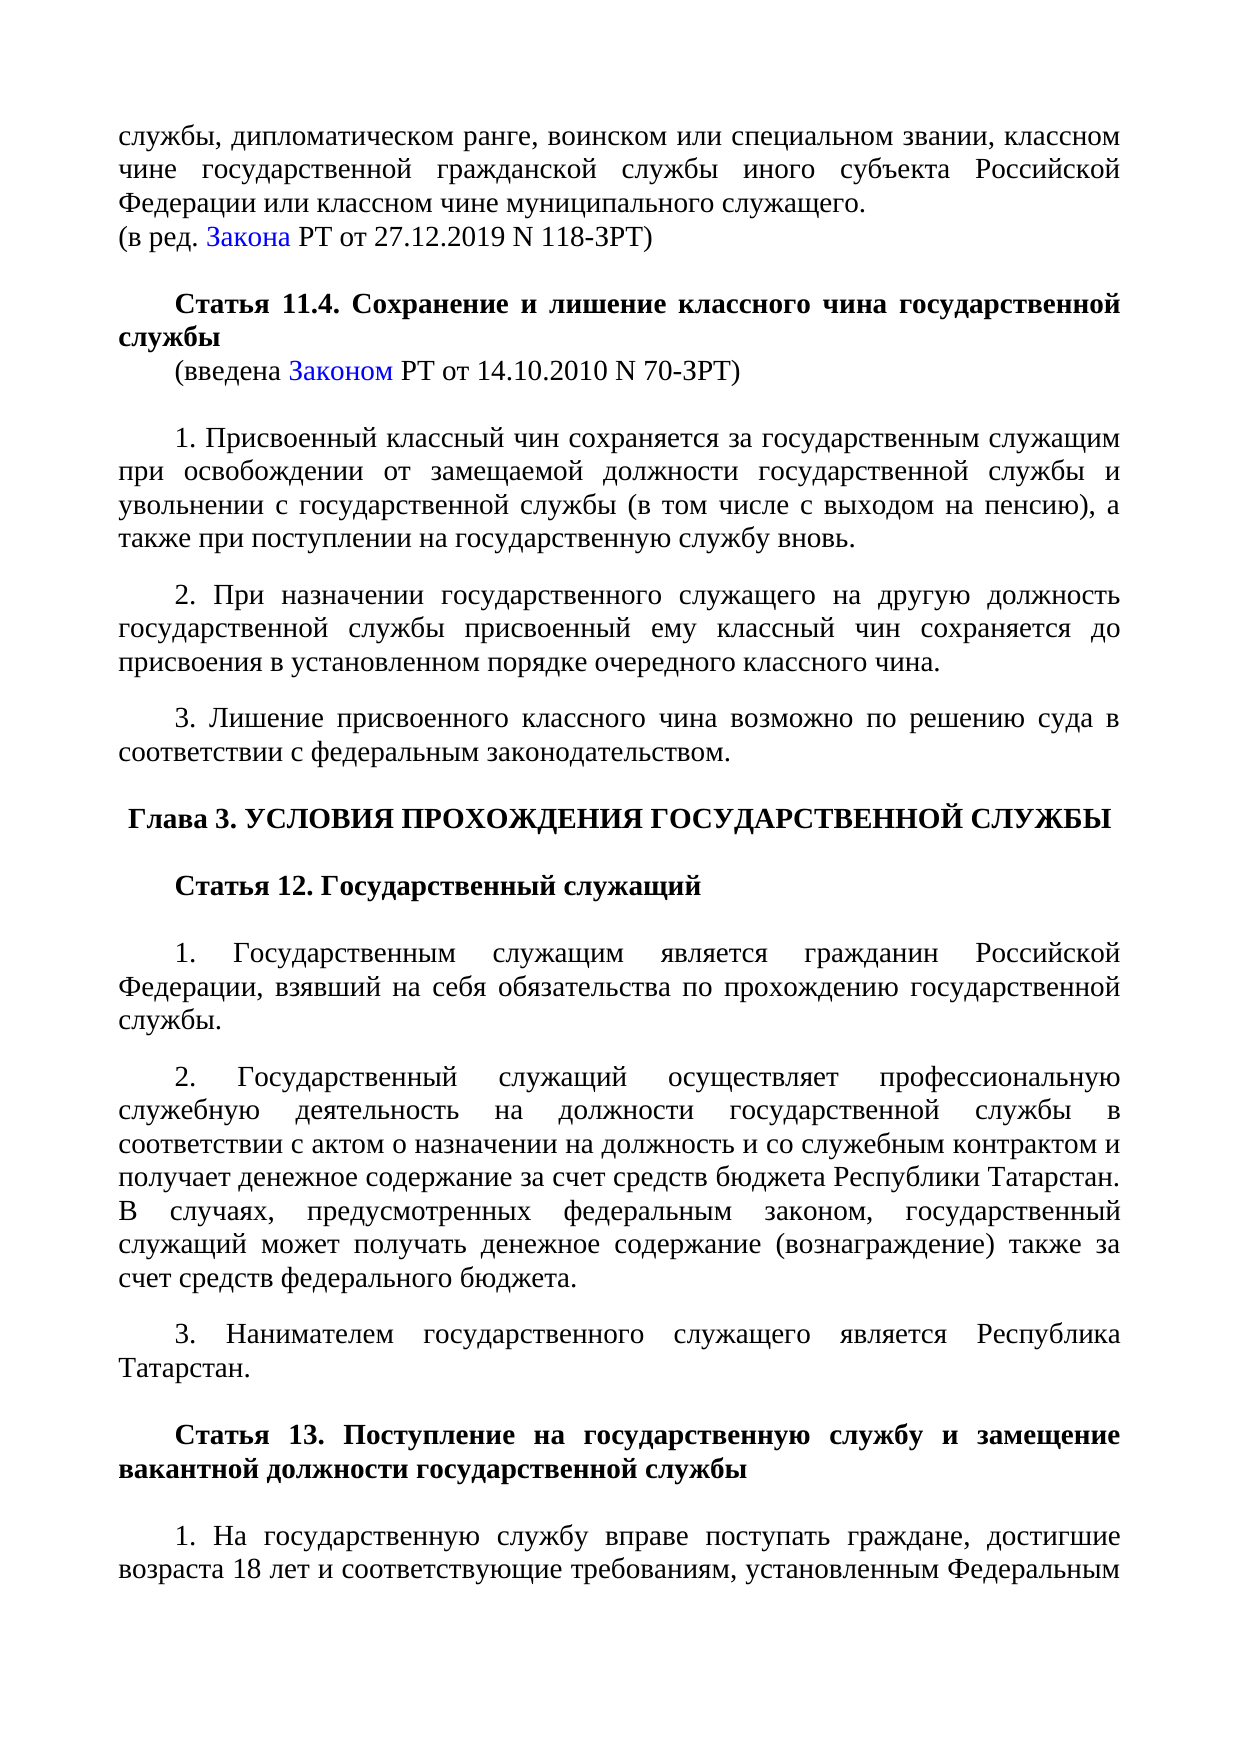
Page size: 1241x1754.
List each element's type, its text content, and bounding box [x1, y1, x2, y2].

text 2. Государственный служащий осуществляет профессиональную служебную деятельность на должности государственной службы в соответствии с актом о назначении на должность и со служебным контрактом и получает денежное содержание за счет средств бюджета Республики Татарстан. В случаях, предусмотренных федеральным законом, государственный служащий может получать денежное содержание (вознаграждение) также за счет средств федерального бюджета. [118, 1059, 1121, 1294]
title Статья 13. Поступление на государственную службу и замещение вакантной должности государственной службы [118, 1417, 1121, 1484]
text (введена Законом РТ от 14.10.2010 N 70-ЗРТ) [118, 353, 1121, 386]
text 1. Государственным служащим является гражданин Российской Федерации, взявший на себя обязательства по прохождению государственной службы. [118, 935, 1121, 1036]
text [118, 1518, 1121, 1585]
title Статья 12. Государственный служащий [118, 868, 1121, 902]
title Статья 11.4. Сохранение и лишение классного чина государственной службы [118, 286, 1121, 353]
text 1. Присвоенный классный чин сохраняется за государственным служащим при освобождении от замещаемой должности государственной службы и увольнении с государственной службы (в том числе с выходом на пенсию), а также при поступлении на государственную службу вновь. [118, 420, 1121, 554]
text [118, 118, 1121, 219]
text 3. Лишение присвоенного классного чина возможно по решению суда в соответствии с федеральным законодательством. [118, 701, 1121, 768]
text 3. Нанимателем государственного служащего является Республика Татарстан. [118, 1317, 1121, 1384]
text 2. При назначении государственного служащего на другую должность государственной службы присвоенный ему классный чин сохраняется до присвоения в установленном порядке очередного классного чина. [118, 577, 1121, 678]
title Глава 3. УСЛОВИЯ ПРОХОЖДЕНИЯ ГОСУДАРСТВЕННОЙ СЛУЖБЫ [118, 801, 1121, 835]
text (в ред. Закона РТ от 27.12.2019 N 118-ЗРТ) [118, 219, 1121, 252]
